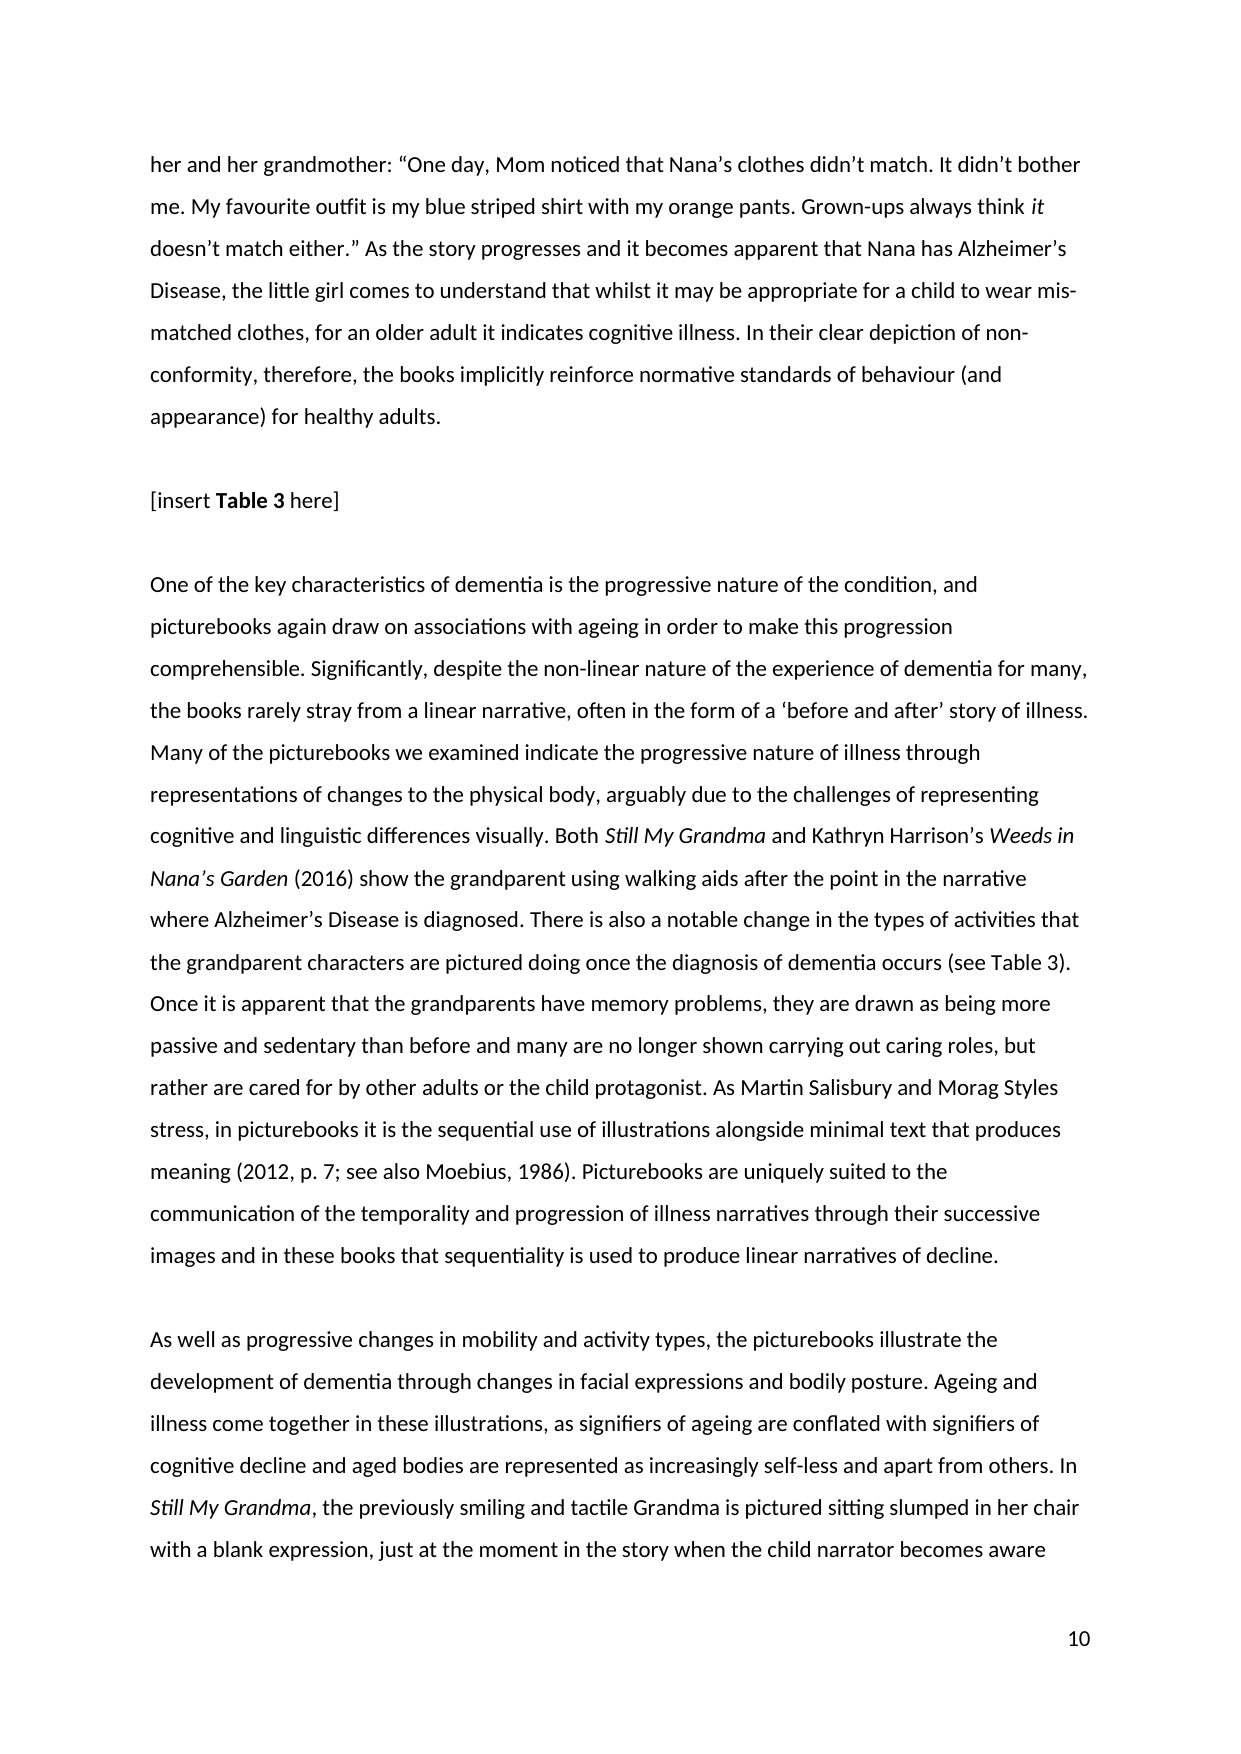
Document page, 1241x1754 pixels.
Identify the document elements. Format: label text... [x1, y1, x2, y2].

text [insert Table 3 here] [150, 486, 1090, 514]
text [150, 150, 1090, 430]
text One of the key characteristics of dementia is the progressive nature of the condition, and picturebooks again draw on associations with ageing in order to make this progression comprehensible. Significantly, despite the non-linear nature of the experience of dementia for many, the books rarely stray from a linear narrative, often in the form of a ‘before and after’ story of illness. Many of the picturebooks we examined indicate the progressive nature of illness through representations of changes to the physical body, arguably due to the challenges of representing cognitive and linguistic differences visually. Both Still My Grandma and Kathryn Harrison’s Weeds in Nana’s Garden (2016) show the grandparent using walking aids after the point in the narrative where Alzheimer’s Disease is diagnosed. There is also a notable change in the types of activities that the grandparent characters are pictured doing once the diagnosis of dementia occurs (see Table 3). Once it is apparent that the grandparents have memory problems, they are drawn as being more passive and sedentary than before and many are no longer shown carrying out caring roles, but rather are cared for by other adults or the child protagonist. As Martin Salisbury and Morag Styles stress, in picturebooks it is the sequential use of illustrations alongside minimal text that produces meaning (2012, p. 7; see also Moebius, 1986). Picturebooks are uniquely suited to the communication of the temporality and progression of illness narratives through their successive images and in these books that sequentiality is used to produce linear narratives of decline. [150, 570, 1090, 1269]
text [150, 1325, 1090, 1563]
